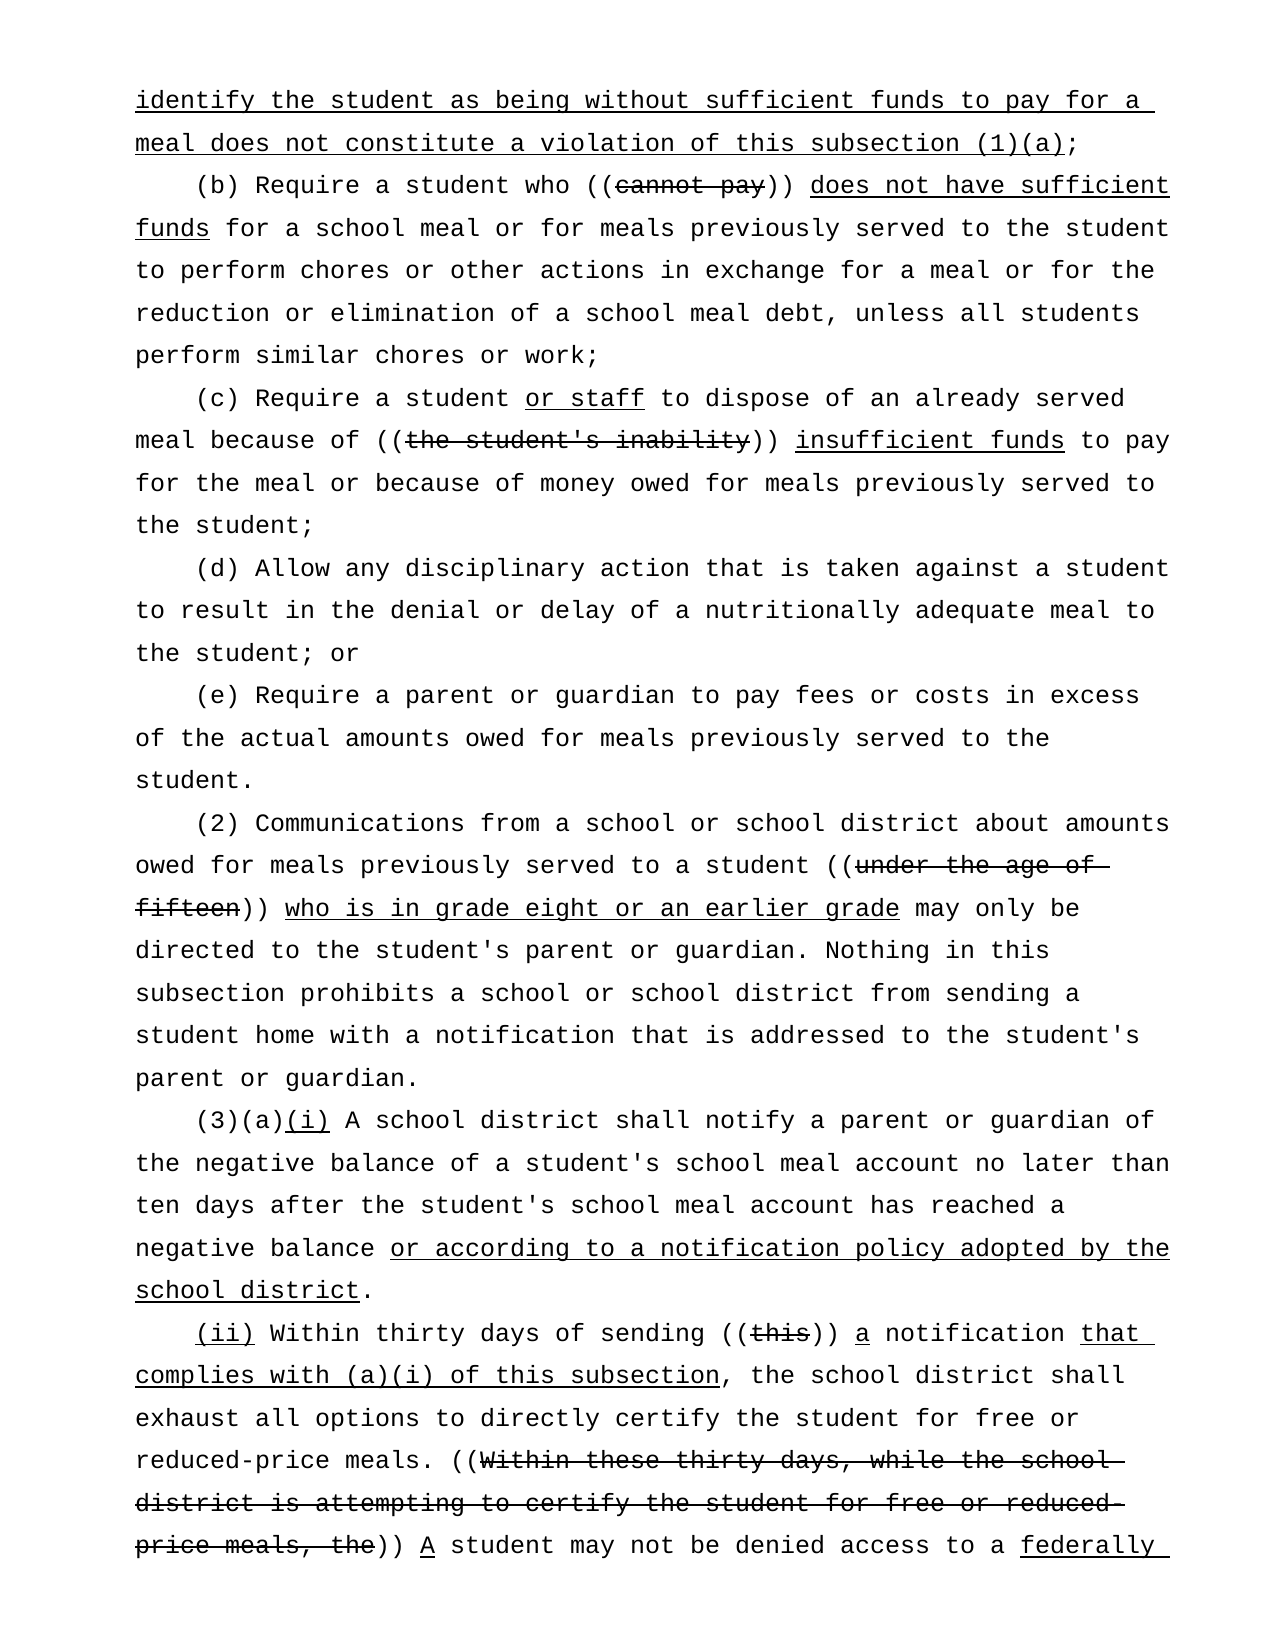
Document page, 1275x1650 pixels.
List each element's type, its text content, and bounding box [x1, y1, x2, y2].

text (2) Communications from a school or school district about amounts owed for meals previously served to a student ((under the age of fifteen)) who is in grade eight or an earlier grade may only be directed to the student's parent or guardian. Nothing in this subsection prohibits a school or school district from sending a student home with a notification that is addressed to the student's parent or guardian. [135, 797, 1170, 1095]
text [135, 1307, 1170, 1562]
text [135, 75, 1170, 160]
text (e) Require a parent or guardian to pay fees or costs in excess of the actual amounts owed for meals previously served to the student. [135, 670, 1170, 797]
text (3)(a)(i) A school district shall notify a parent or guardian of the negative balance of a student's school meal account no later than ten days after the student's school meal account has reached a negative balance or according to a notification policy adopted by the school district. [135, 1095, 1170, 1307]
text (c) Require a student or staff to dispose of an already served meal because of ((the student's inability)) insufficient funds to pay for the meal or because of money owed for meals previously served to the student; [135, 372, 1170, 542]
text (d) Allow any disciplinary action that is taken against a student to result in the denial or delay of a nutritionally adequate meal to the student; or [135, 542, 1170, 670]
text (b) Require a student who ((cannot pay)) does not have sufficient funds for a school meal or for meals previously served to the student to perform chores or other actions in exchange for a meal or for the reduction or elimination of a school meal debt, unless all students perform similar chores or work; [135, 160, 1170, 372]
